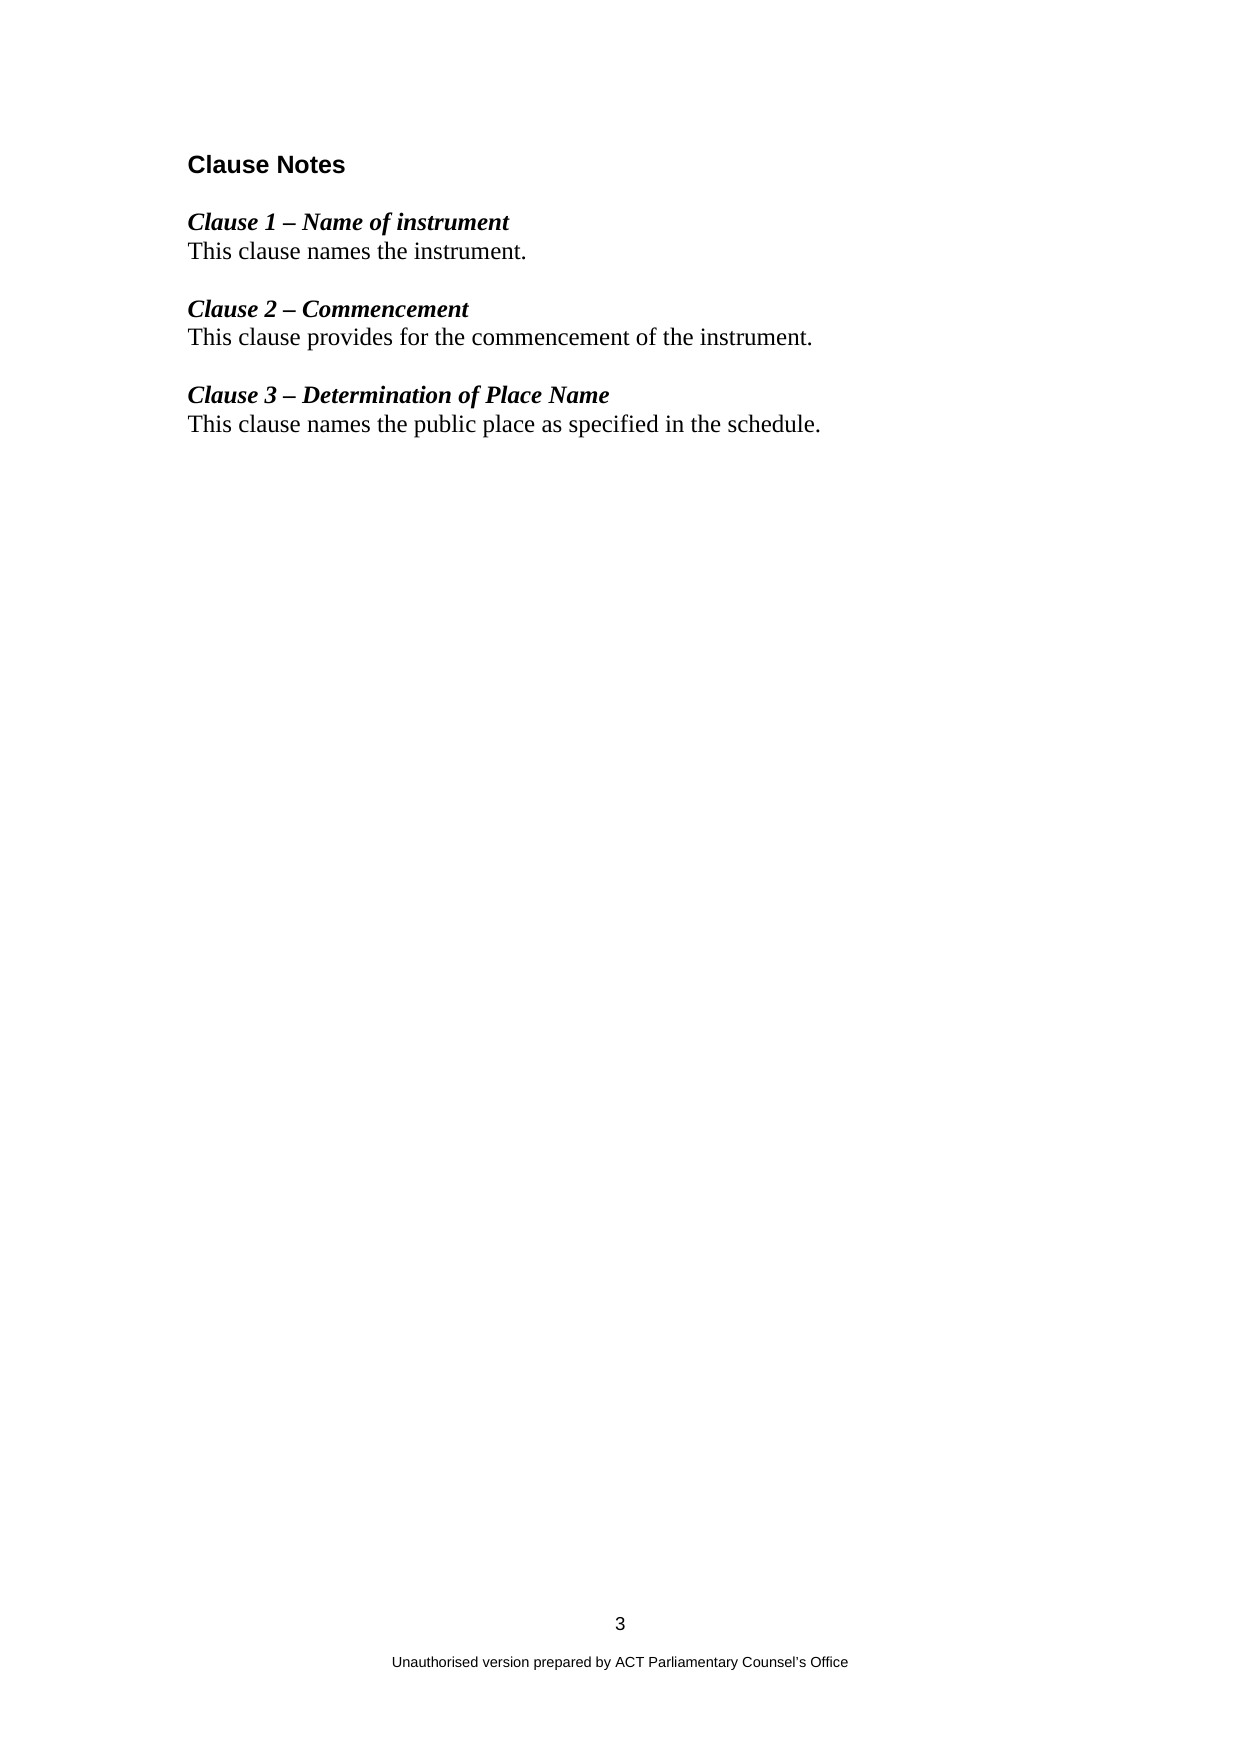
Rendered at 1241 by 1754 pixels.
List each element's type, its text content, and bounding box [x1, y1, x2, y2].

text Clause Notes [187, 150, 1053, 179]
text This clause names the public place as specified in the schedule. [187, 409, 1053, 437]
text Clause 1 – Name of instrument [187, 207, 1053, 236]
text This clause provides for the commencement of the instrument. [187, 322, 1053, 351]
text This clause names the instrument. [187, 236, 1053, 265]
text Clause 2 – Commencement [187, 294, 1053, 322]
text Clause 3 – Determination of Place Name [187, 380, 1053, 409]
